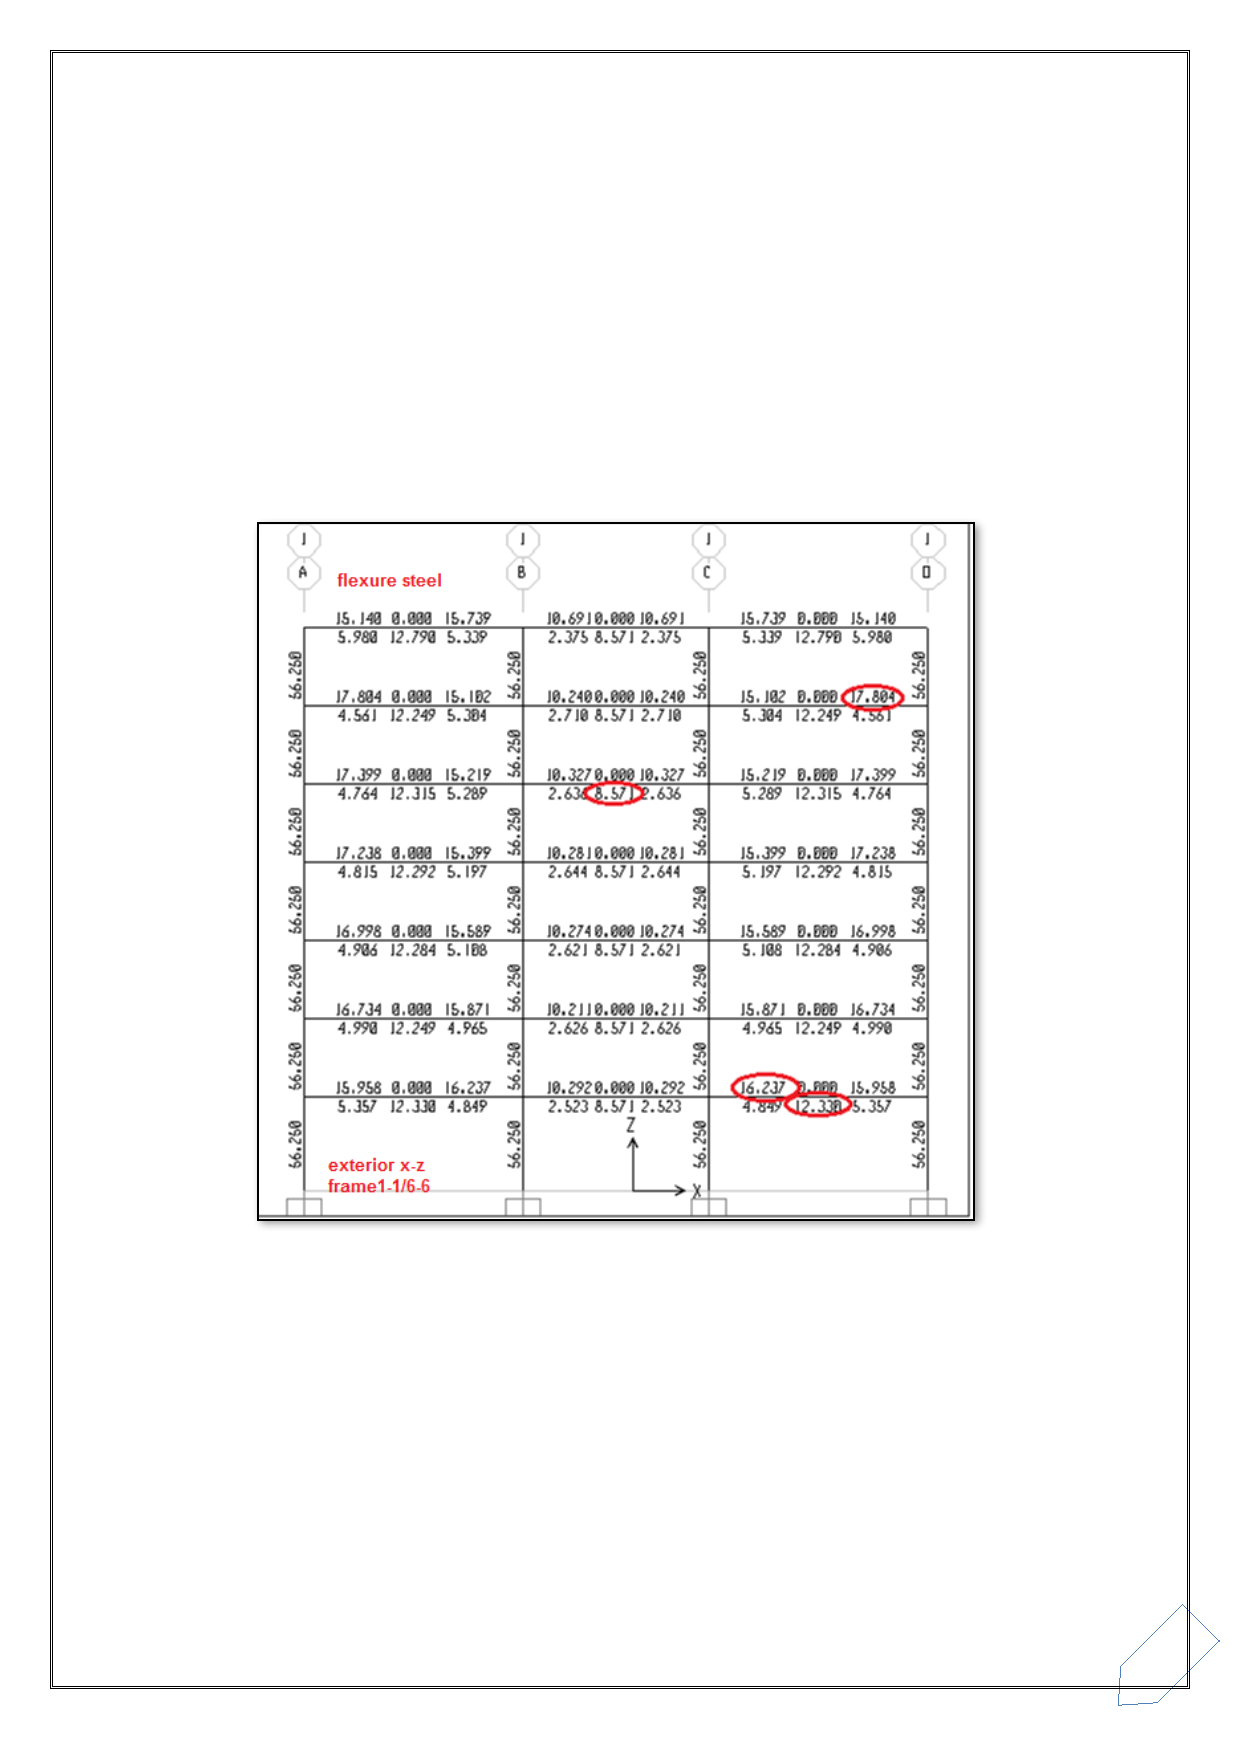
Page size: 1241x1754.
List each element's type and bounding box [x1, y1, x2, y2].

picture [259, 524, 973, 1219]
